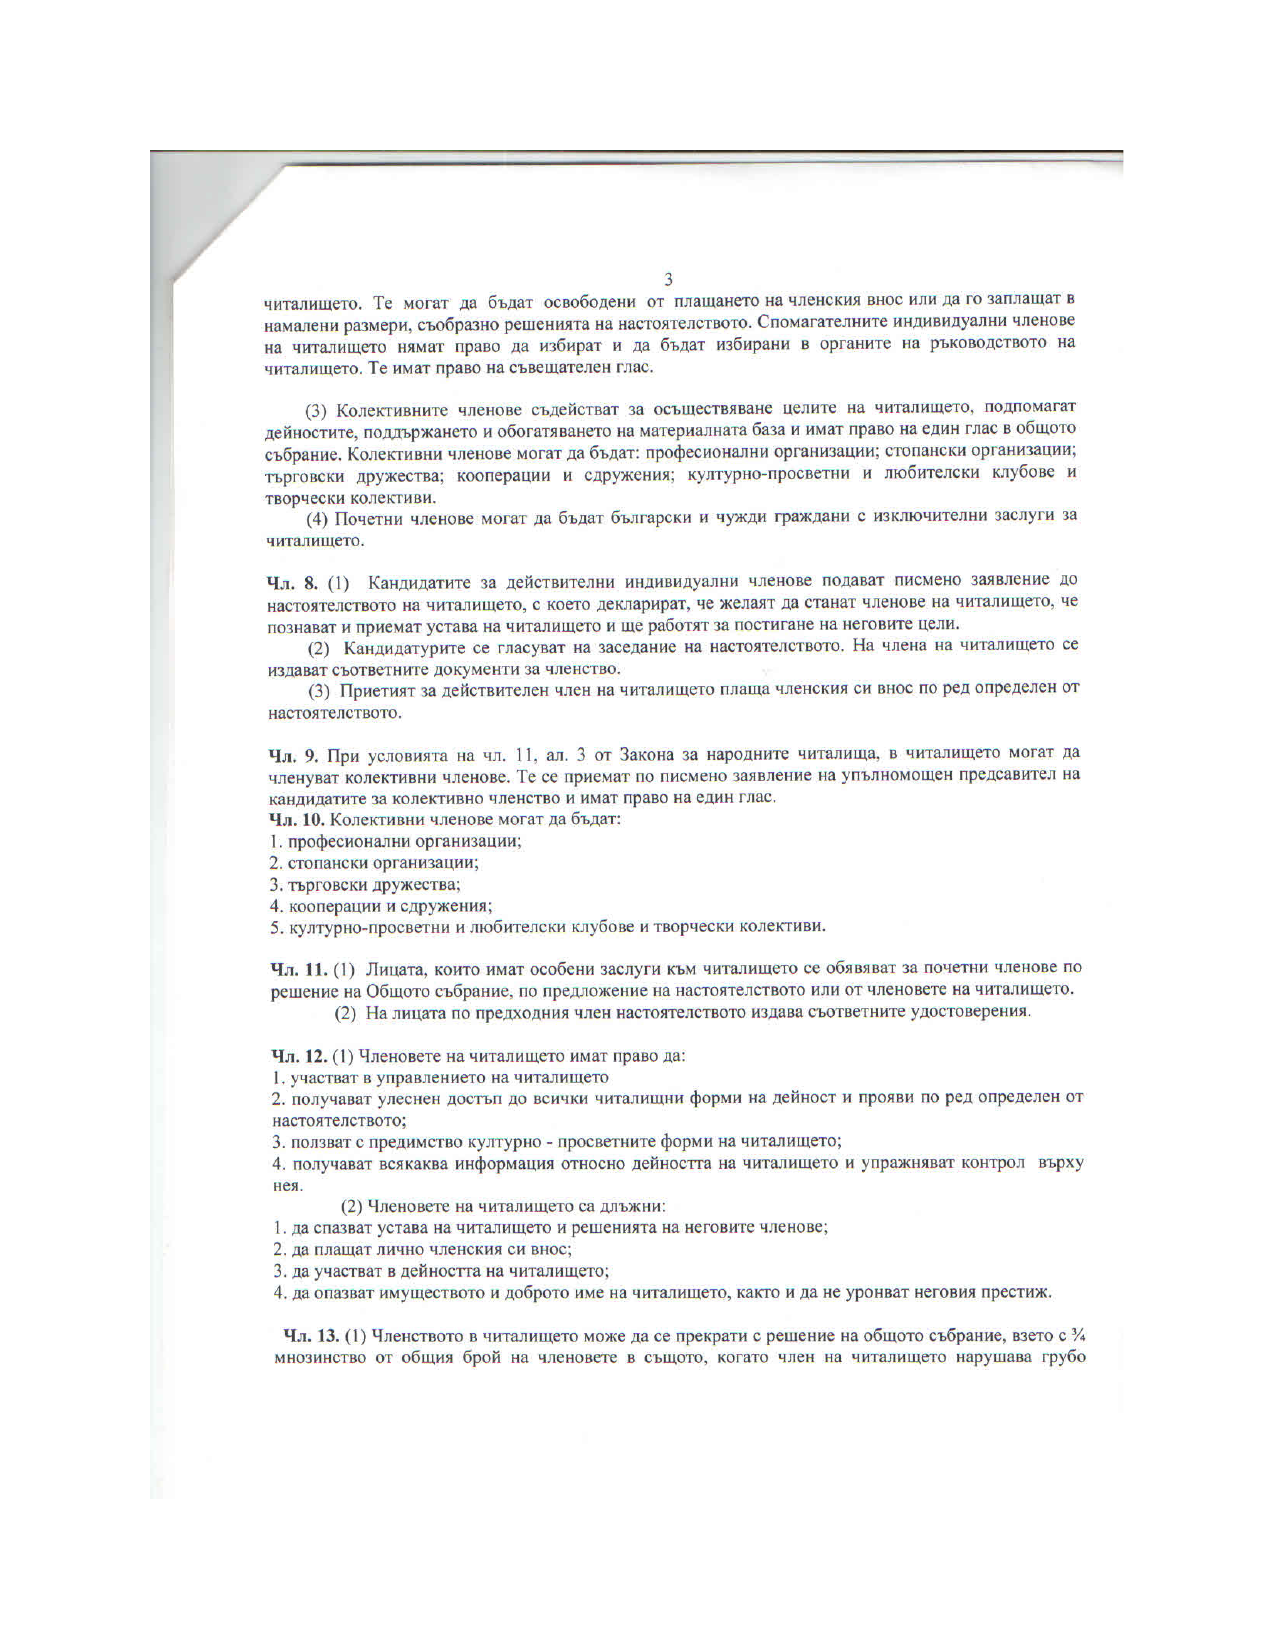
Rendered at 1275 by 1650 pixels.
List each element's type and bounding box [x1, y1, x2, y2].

picture [150, 150, 1124, 1499]
